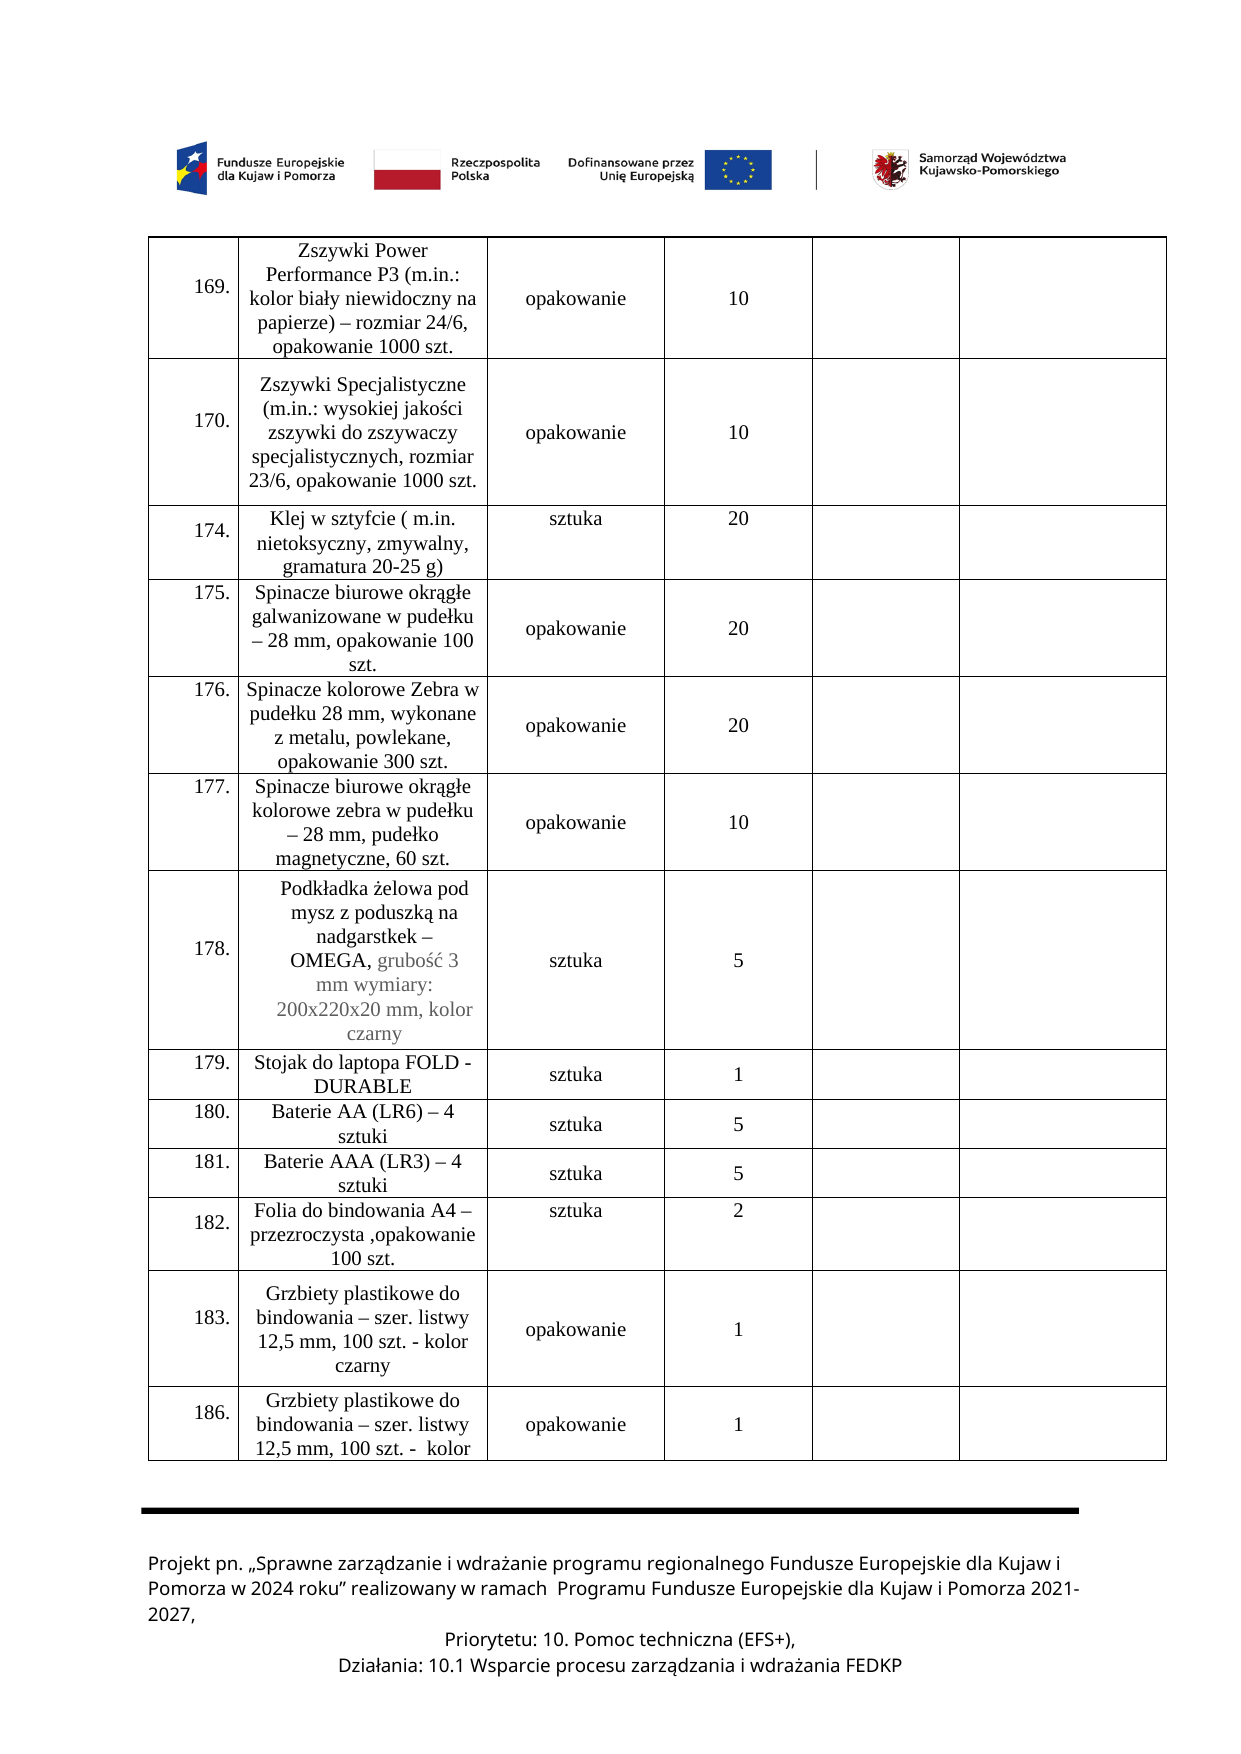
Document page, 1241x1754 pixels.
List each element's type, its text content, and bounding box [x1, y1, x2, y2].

table_cell Spinacze biurowe okrągłe kolorowe zebra w pudełku – 28 mm, pudełko magnetyczne, 60 szt. [239, 774, 487, 870]
table_cell [960, 871, 1166, 1049]
table_cell sztuka [488, 1100, 664, 1148]
table_cell [960, 506, 1166, 578]
table_cell 20 [665, 506, 812, 578]
table_cell Zszywki Power Performance P3 (m.in.: kolor biały niewidoczny na papierze) – rozmiar 24/6, opakowanie 1000 szt. [239, 238, 487, 358]
table_cell Spinacze kolorowe Zebra w pudełku 28 mm, wykonane z metalu, powlekane, opakowanie 300 szt. [239, 677, 487, 773]
table_cell 20 [665, 580, 812, 676]
table_cell 10 [665, 238, 812, 358]
table_cell Stojak do laptopa FOLD - DURABLE [239, 1050, 487, 1098]
table_cell [149, 1387, 238, 1460]
table_cell [149, 580, 238, 676]
table_cell 10 [665, 774, 812, 870]
table_cell [960, 1050, 1166, 1098]
table_cell [960, 1387, 1166, 1460]
table_cell [149, 871, 238, 1049]
table_cell [149, 1198, 238, 1270]
table_cell opakowanie [488, 677, 664, 773]
table_cell [813, 1149, 959, 1197]
table_cell [149, 359, 238, 505]
table_cell [813, 677, 959, 773]
table_cell 5 [665, 1149, 812, 1197]
table_cell [960, 1198, 1166, 1270]
table_cell [960, 1149, 1166, 1197]
table_cell Grzbiety plastikowe do bindowania – szer. listwy 12,5 mm, 100 szt. - kolor czarny [239, 1271, 487, 1386]
table_cell sztuka [488, 1198, 664, 1270]
table_cell 1 [665, 1271, 812, 1386]
table_cell 2 [665, 1198, 812, 1270]
table_cell [813, 506, 959, 578]
table_cell Podkładka żelowa pod mysz z poduszką na nadgarstkek – OMEGA, grubość 3 mm wymiary: 200x220x20 mm, kolor czarny [239, 871, 487, 1049]
table_cell 5 [665, 1100, 812, 1148]
table_cell [960, 677, 1166, 773]
table_cell [149, 1271, 238, 1386]
table_cell [813, 238, 959, 358]
table_cell [960, 238, 1166, 358]
table_cell [960, 1271, 1166, 1386]
table_cell sztuka [488, 506, 664, 578]
table_cell opakowanie [488, 580, 664, 676]
table_cell opakowanie [488, 774, 664, 870]
table_cell [149, 774, 238, 870]
table_cell Zszywki Specjalistyczne (m.in.: wysokiej jakości zszywki do zszywaczy specjalistycznych, rozmiar 23/6, opakowanie 1000 szt. [239, 359, 487, 505]
table_cell Folia do bindowania A4 – przezroczysta ,opakowanie 100 szt. [239, 1198, 487, 1270]
table_cell [960, 1100, 1166, 1148]
table_cell [149, 506, 238, 578]
table_cell [813, 1387, 959, 1460]
table_cell Grzbiety plastikowe do bindowania – szer. listwy 12,5 mm, 100 szt. - kolor niebieski [239, 1387, 487, 1460]
table_cell [149, 677, 238, 773]
table_cell [149, 1149, 238, 1197]
table_cell Klej w sztyfcie ( m.in. nietoksyczny, zmywalny, gramatura 20-25 g) [239, 506, 487, 578]
table_cell [813, 1271, 959, 1386]
table_cell 20 [665, 677, 812, 773]
table_cell [813, 1198, 959, 1270]
table_cell [813, 580, 959, 676]
table_cell [960, 359, 1166, 505]
table_cell 1 [665, 1387, 812, 1460]
table_cell Baterie AA (LR6) – 4 sztuki [239, 1100, 487, 1148]
picture [147, 129, 1093, 208]
table_cell opakowanie [488, 238, 664, 358]
table_cell [813, 1100, 959, 1148]
table_cell Spinacze biurowe okrągłe galwanizowane w pudełku – 28 mm, opakowanie 100 szt. [239, 580, 487, 676]
table_cell [149, 1100, 238, 1148]
table_cell 1 [665, 1050, 812, 1098]
table_cell [960, 580, 1166, 676]
table_cell [149, 238, 238, 358]
table_cell [813, 1050, 959, 1098]
table_cell opakowanie [488, 1387, 664, 1460]
table_cell [960, 774, 1166, 870]
table_cell [813, 774, 959, 870]
table_cell sztuka [488, 1149, 664, 1197]
table_cell opakowanie [488, 359, 664, 505]
table_cell sztuka [488, 871, 664, 1049]
table_cell [813, 871, 959, 1049]
table_cell [813, 359, 959, 505]
table_cell [149, 1050, 238, 1098]
table_cell Baterie AAA (LR3) – 4 sztuki [239, 1149, 487, 1197]
table_cell sztuka [488, 1050, 664, 1098]
table_cell 10 [665, 359, 812, 505]
table_cell 5 [665, 871, 812, 1049]
table_cell opakowanie [488, 1271, 664, 1386]
